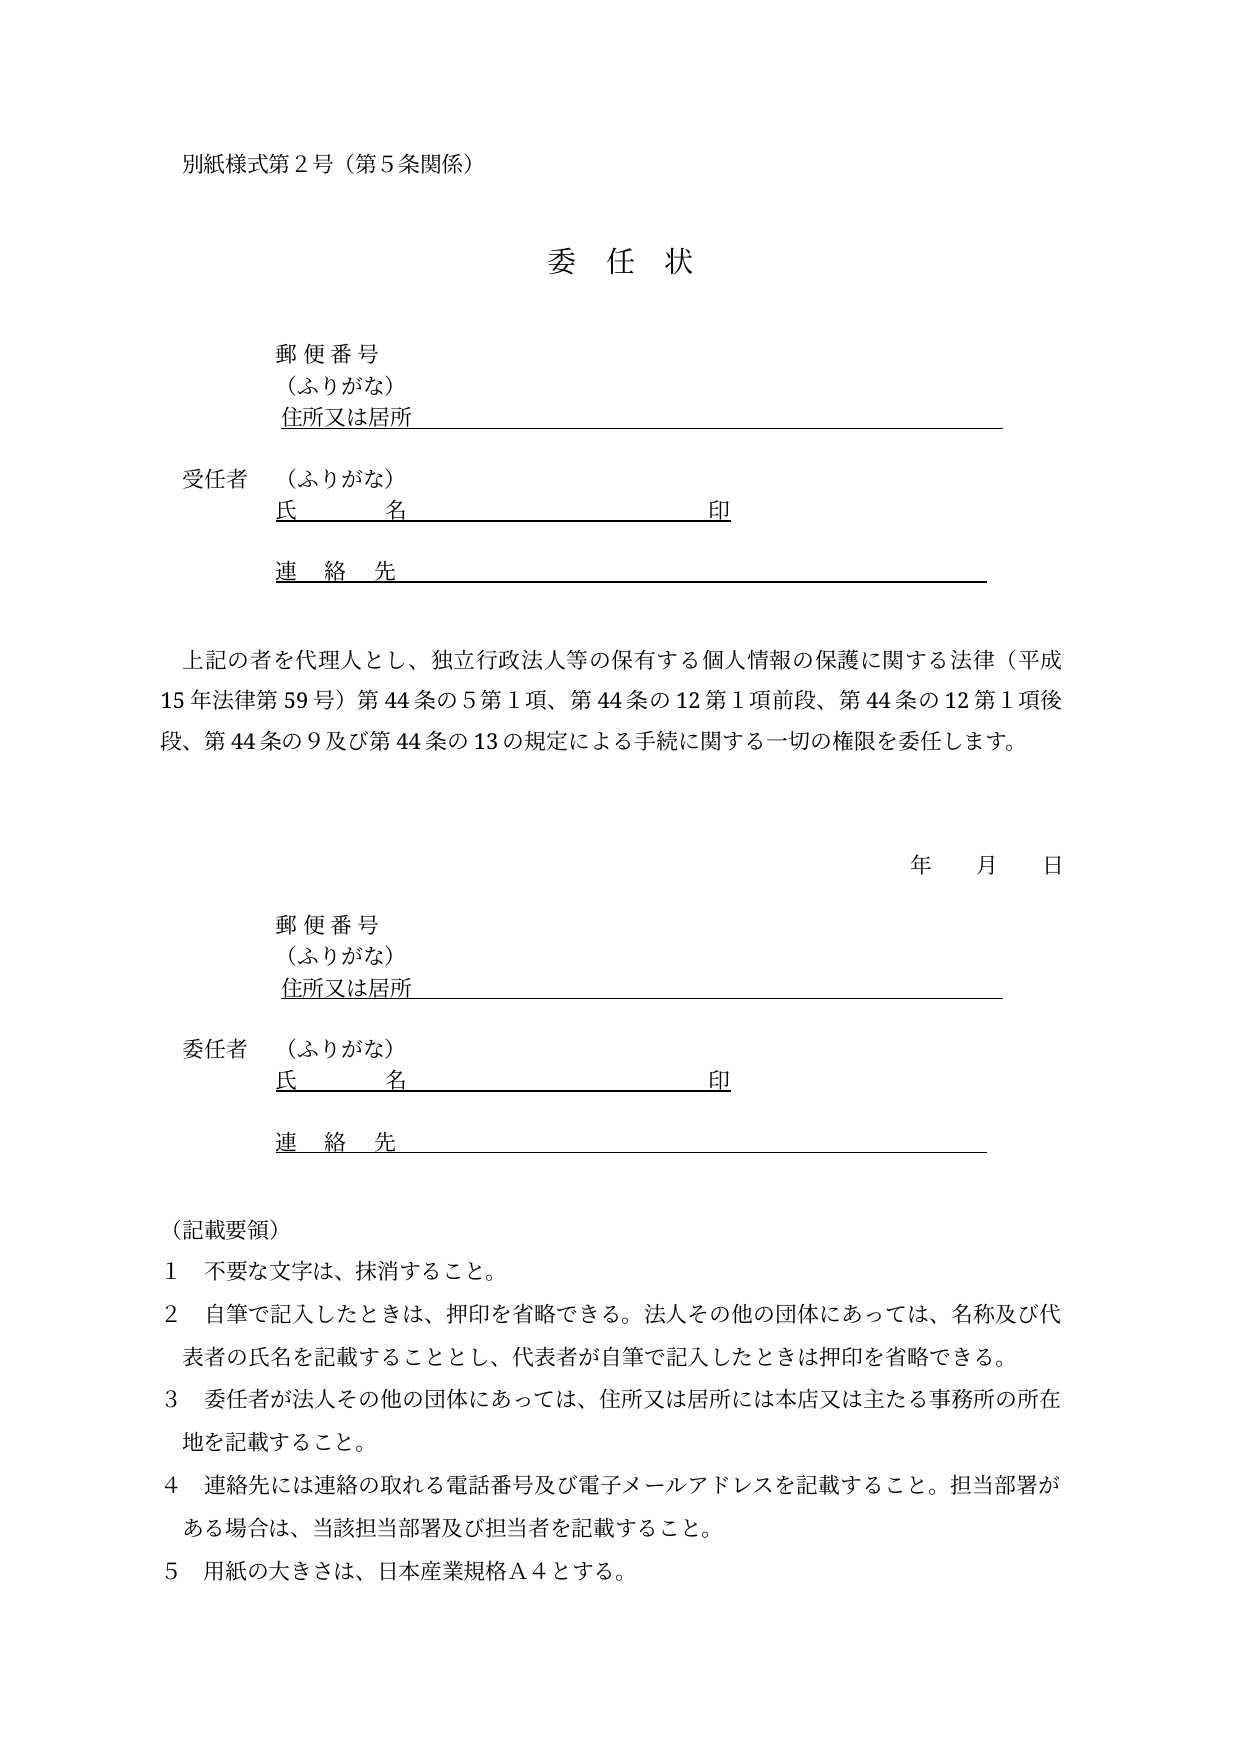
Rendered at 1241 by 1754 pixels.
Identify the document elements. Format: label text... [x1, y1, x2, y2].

text 上記の者を代理人とし、独立行政法人等の保有する個人情報の保護に関する法律（平成15年法律第59号）第44条の５第１項、第44条の12第１項前段、第44条の12第１項後段、第44条の９及び第44条の13の規定による手続に関する一切の権限を委任します。 [160, 643, 1064, 756]
text 地を記載すること。 [160, 1426, 1064, 1457]
text 氏 名 印 [160, 1063, 1076, 1095]
text ある場合は、当該担当部署及び担当者を記載すること。 [160, 1511, 1064, 1543]
text 連 絡 先 [160, 554, 1076, 586]
text 受任者 （ふりがな） [160, 462, 1076, 493]
text ４ 連絡先には連絡の取れる電話番号及び電子メールアドレスを記載すること。担当部署が [160, 1468, 1064, 1500]
text ３ 委任者が法人その他の団体にあっては、住所又は居所には本店又は主たる事務所の所在 [160, 1383, 1064, 1414]
text 住所又は居所 [160, 401, 1076, 432]
text 別紙様式第２号（第５条関係） [160, 147, 1076, 178]
text （ふりがな） [160, 369, 1076, 401]
text 住所又は居所 [160, 971, 1076, 1002]
text 郵 便 番 号 [160, 908, 1076, 939]
text （記載要領） [160, 1213, 609, 1244]
text 年 月 日 [160, 848, 1063, 879]
text 連 絡 先 [160, 1125, 1076, 1156]
text １ 不要な文字は、抹消すること。 [160, 1254, 609, 1285]
text 委任者 （ふりがな） [160, 1032, 1076, 1063]
text 郵 便 番 号 [160, 338, 1076, 369]
text 委 任 状 [165, 239, 1076, 281]
text 氏 名 印 [160, 493, 1076, 525]
text ２ 自筆で記入したときは、押印を省略できる。法人その他の団体にあっては、名称及び代 [160, 1297, 1064, 1328]
text ５ 用紙の大きさは、日本産業規格Ａ４とする。 [160, 1554, 1076, 1586]
text （ふりがな） [160, 939, 1076, 971]
text 表者の氏名を記載することとし、代表者が自筆で記入したときは押印を省略できる。 [160, 1340, 1064, 1371]
